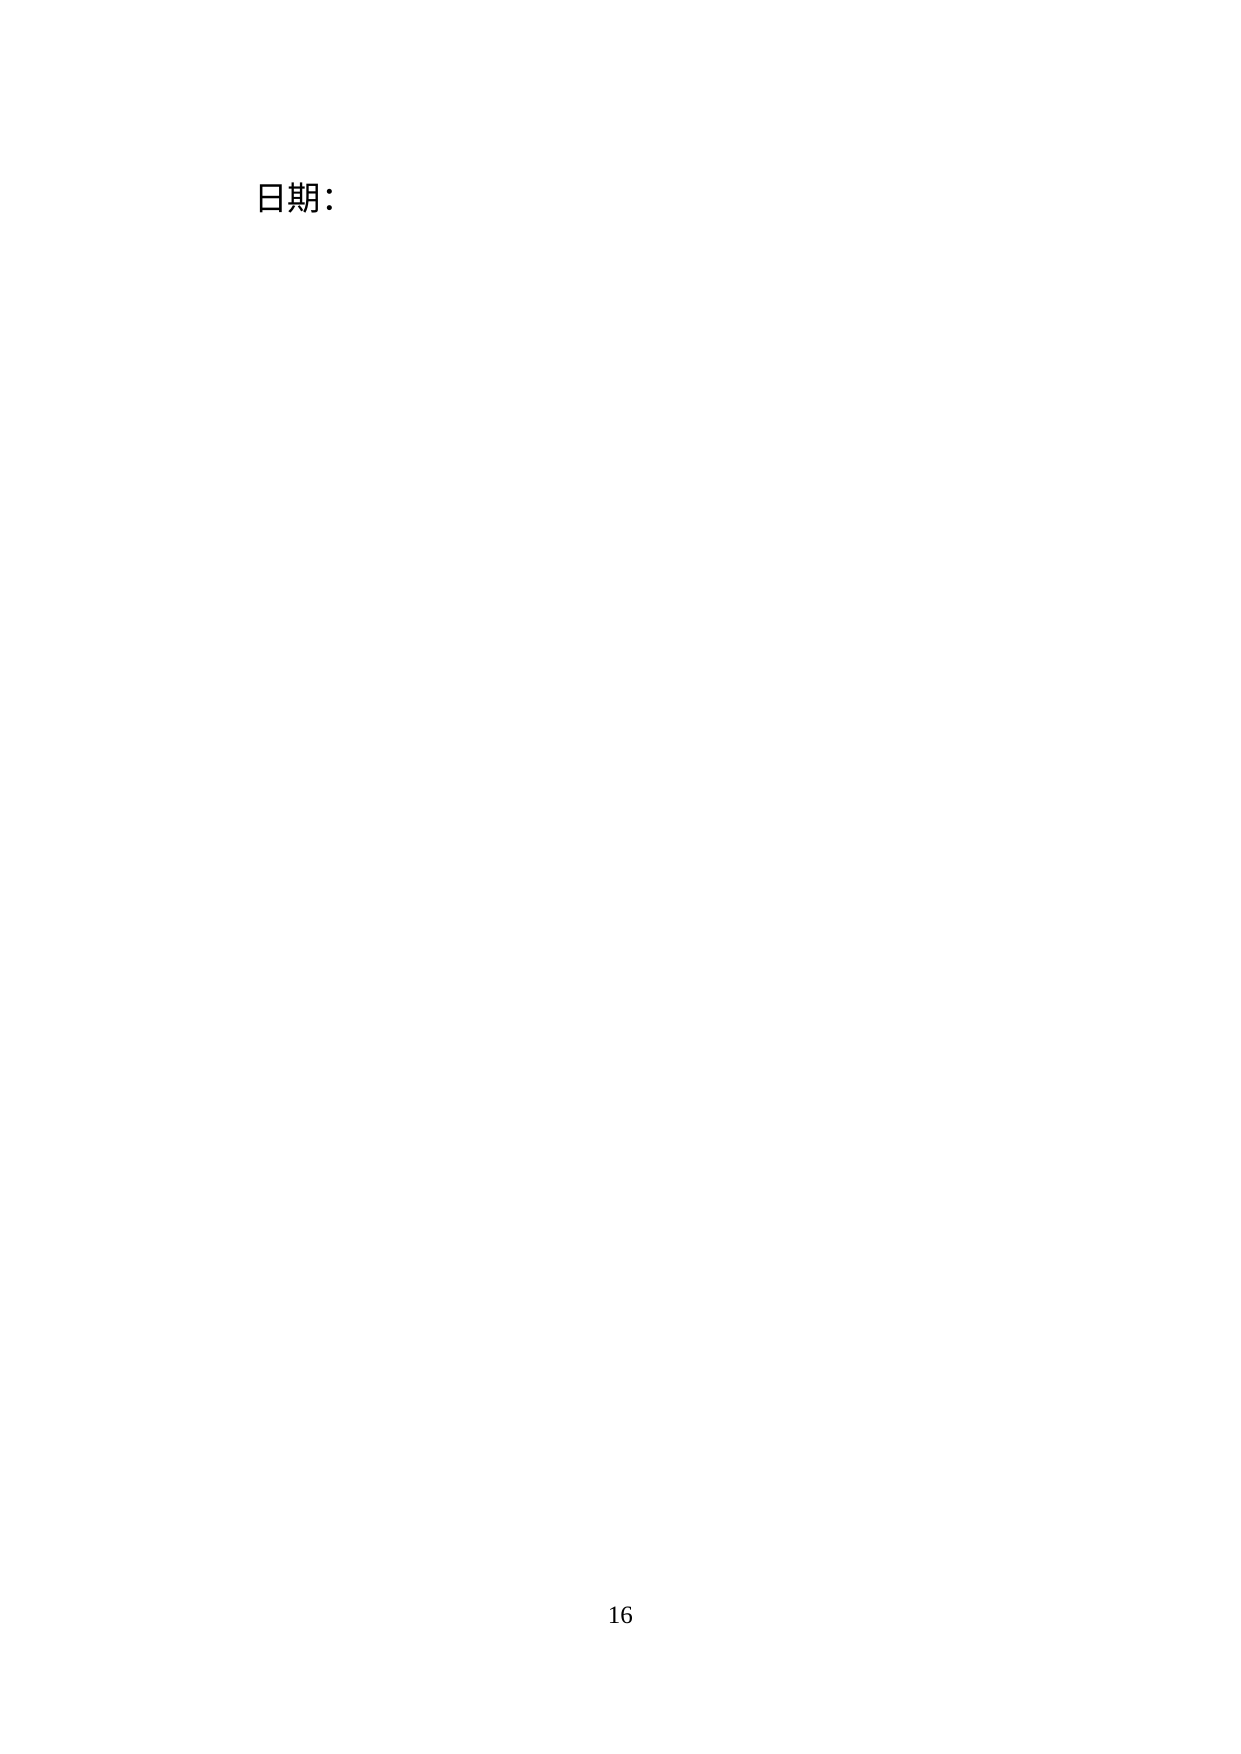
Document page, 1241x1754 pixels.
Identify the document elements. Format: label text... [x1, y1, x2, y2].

text 日期： [187, 160, 1053, 223]
